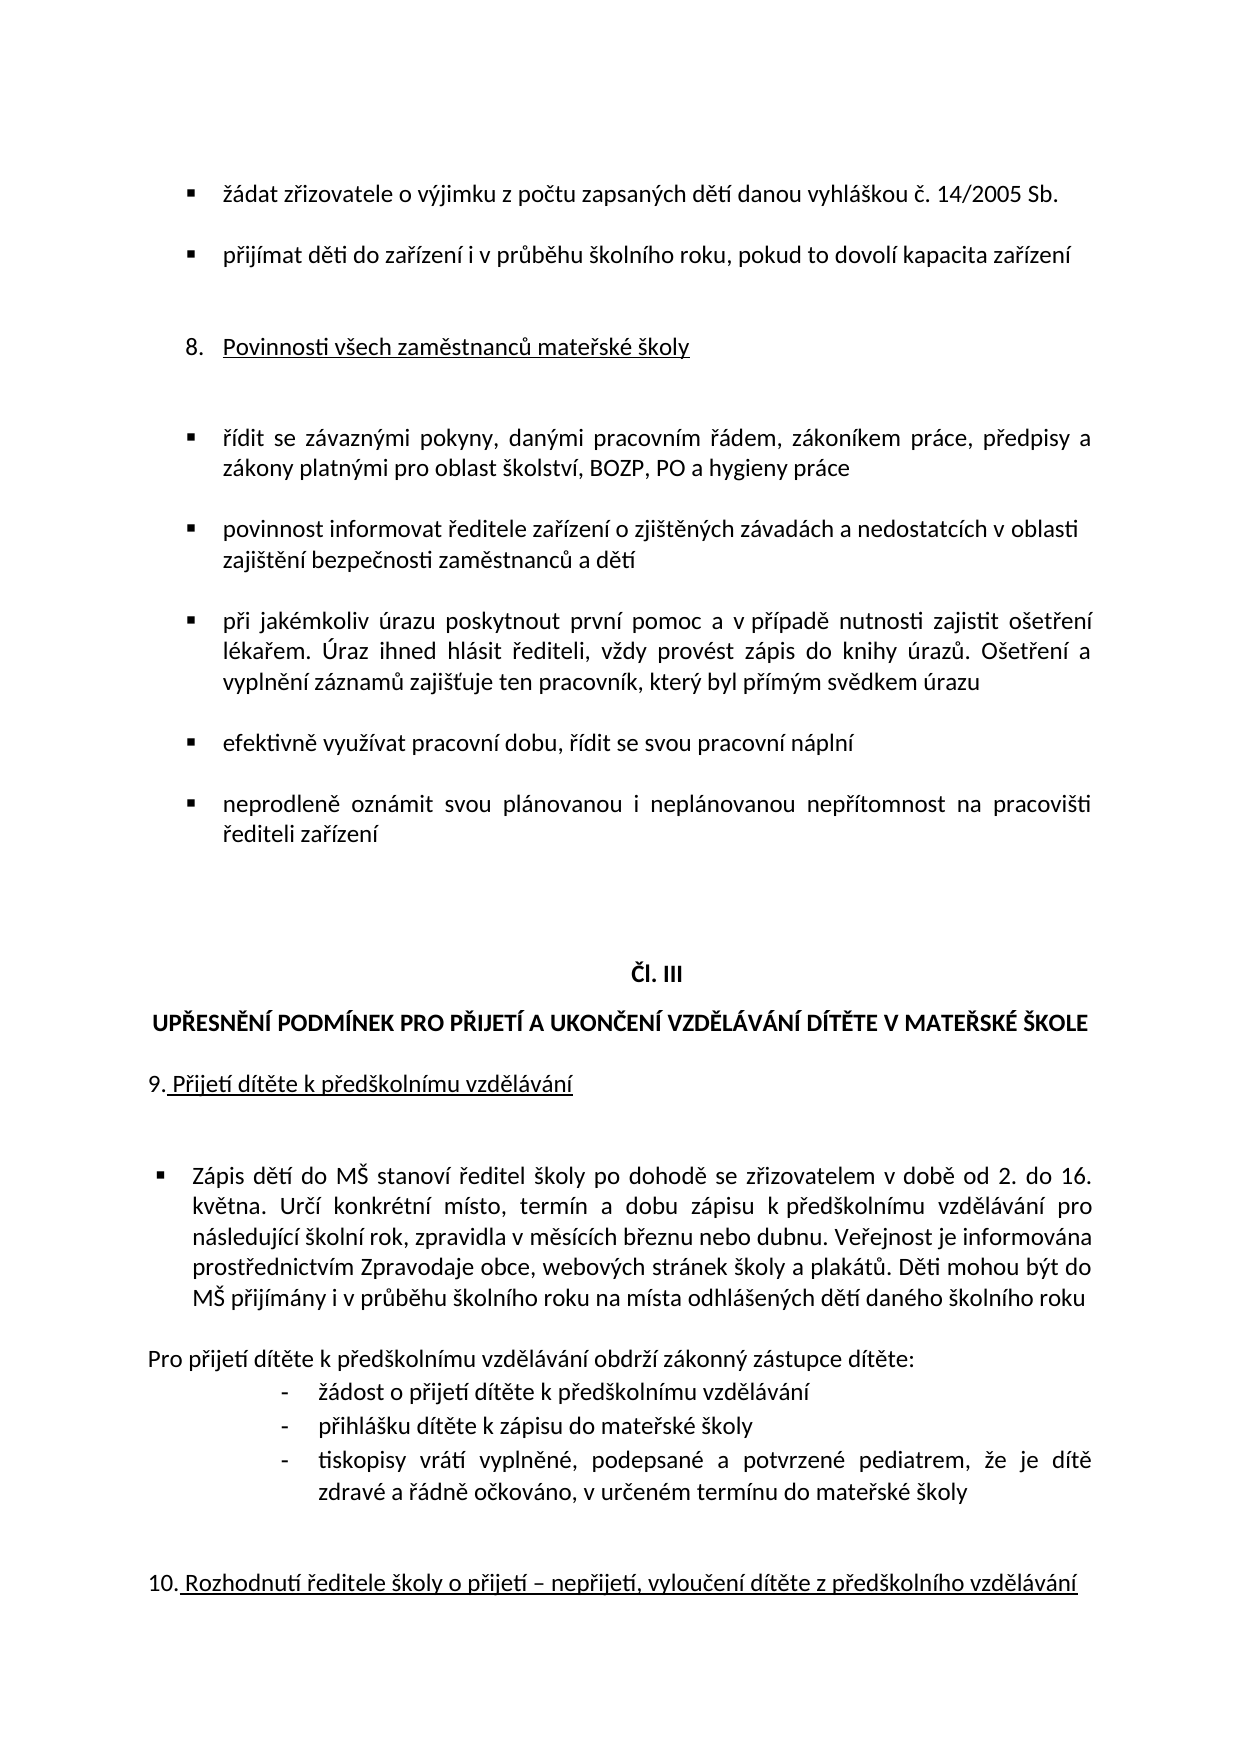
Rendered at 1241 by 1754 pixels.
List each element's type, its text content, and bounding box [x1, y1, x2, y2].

list efektivně využívat pracovní dobu, řídit se svou pracovní náplní [185, 727, 1093, 758]
list povinnost informovat ředitele zařízení o zjištěných závadách a nedostatcích v oblasti zajištění bezpečnosti zaměstnanců a dětí [185, 513, 1093, 574]
text 10. Rozhodnutí ředitele školy o přijetí – nepřijetí, vyloučení dítěte z předškolního vzdělávání [148, 1567, 1093, 1598]
list Zápis dětí do MŠ stanoví ředitel školy po dohodě se zřizovatelem v době od 2. do 16. května. Určí konkrétní místo, termín a dobu zápisu k předškolnímu vzdělávání pro následující školní rok, zpravidla v měsících březnu nebo dubnu. Veřejnost je informována prostřednictvím Zpravodaje obce, webových stránek školy a plakátů. Děti mohou být do MŠ přijímány i v průběhu školního roku na místa odhlášených dětí daného školního roku [154, 1160, 1093, 1312]
list Povinnosti všech zaměstnanců mateřské školy [185, 331, 1093, 361]
list řídit se závaznými pokyny, danými pracovním řádem, zákoníkem práce, předpisy a zákony platnými pro oblast školství, BOZP, PO a hygieny práce [185, 422, 1093, 483]
text Pro přijetí dítěte k předškolnímu vzdělávání obdrží zákonný zástupce dítěte: [148, 1343, 1093, 1373]
text upřesnění podmínek pro přijetí a ukončení vzdělávání DÍTĚTE V MATEŘSKÉ škole [148, 1007, 1093, 1038]
list žádat zřizovatele o výjimku z počtu zapsaných dětí danou vyhláškou č. 14/2005 Sb. [185, 178, 1093, 209]
list přijímat děti do zařízení i v průběhu školního roku, pokud to dovolí kapacita zařízení [185, 239, 1093, 270]
list žádost o přijetí dítěte k předškolnímu vzdělávání [281, 1373, 1093, 1407]
list přihlášku dítěte k zápisu do mateřské školy [281, 1407, 1093, 1442]
list neprodleně oznámit svou plánovanou i neplánovanou nepřítomnost na pracovišti řediteli zařízení [185, 788, 1093, 849]
text Čl. III [221, 958, 1093, 988]
text 9. Přijetí dítěte k předškolnímu vzdělávání [148, 1068, 1093, 1099]
list při jakémkoliv úrazu poskytnout první pomoc a v případě nutnosti zajistit ošetření lékařem. Úraz ihned hlásit řediteli, vždy provést zápis do knihy úrazů. Ošetření a vyplnění záznamů zajišťuje ten pracovník, který byl přímým svědkem úrazu [185, 605, 1093, 697]
list tiskopisy vrátí vyplněné, podepsané a potvrzené pediatrem, že je dítě zdravé a řádně očkováno, v určeném termínu do mateřské školy [281, 1442, 1093, 1506]
